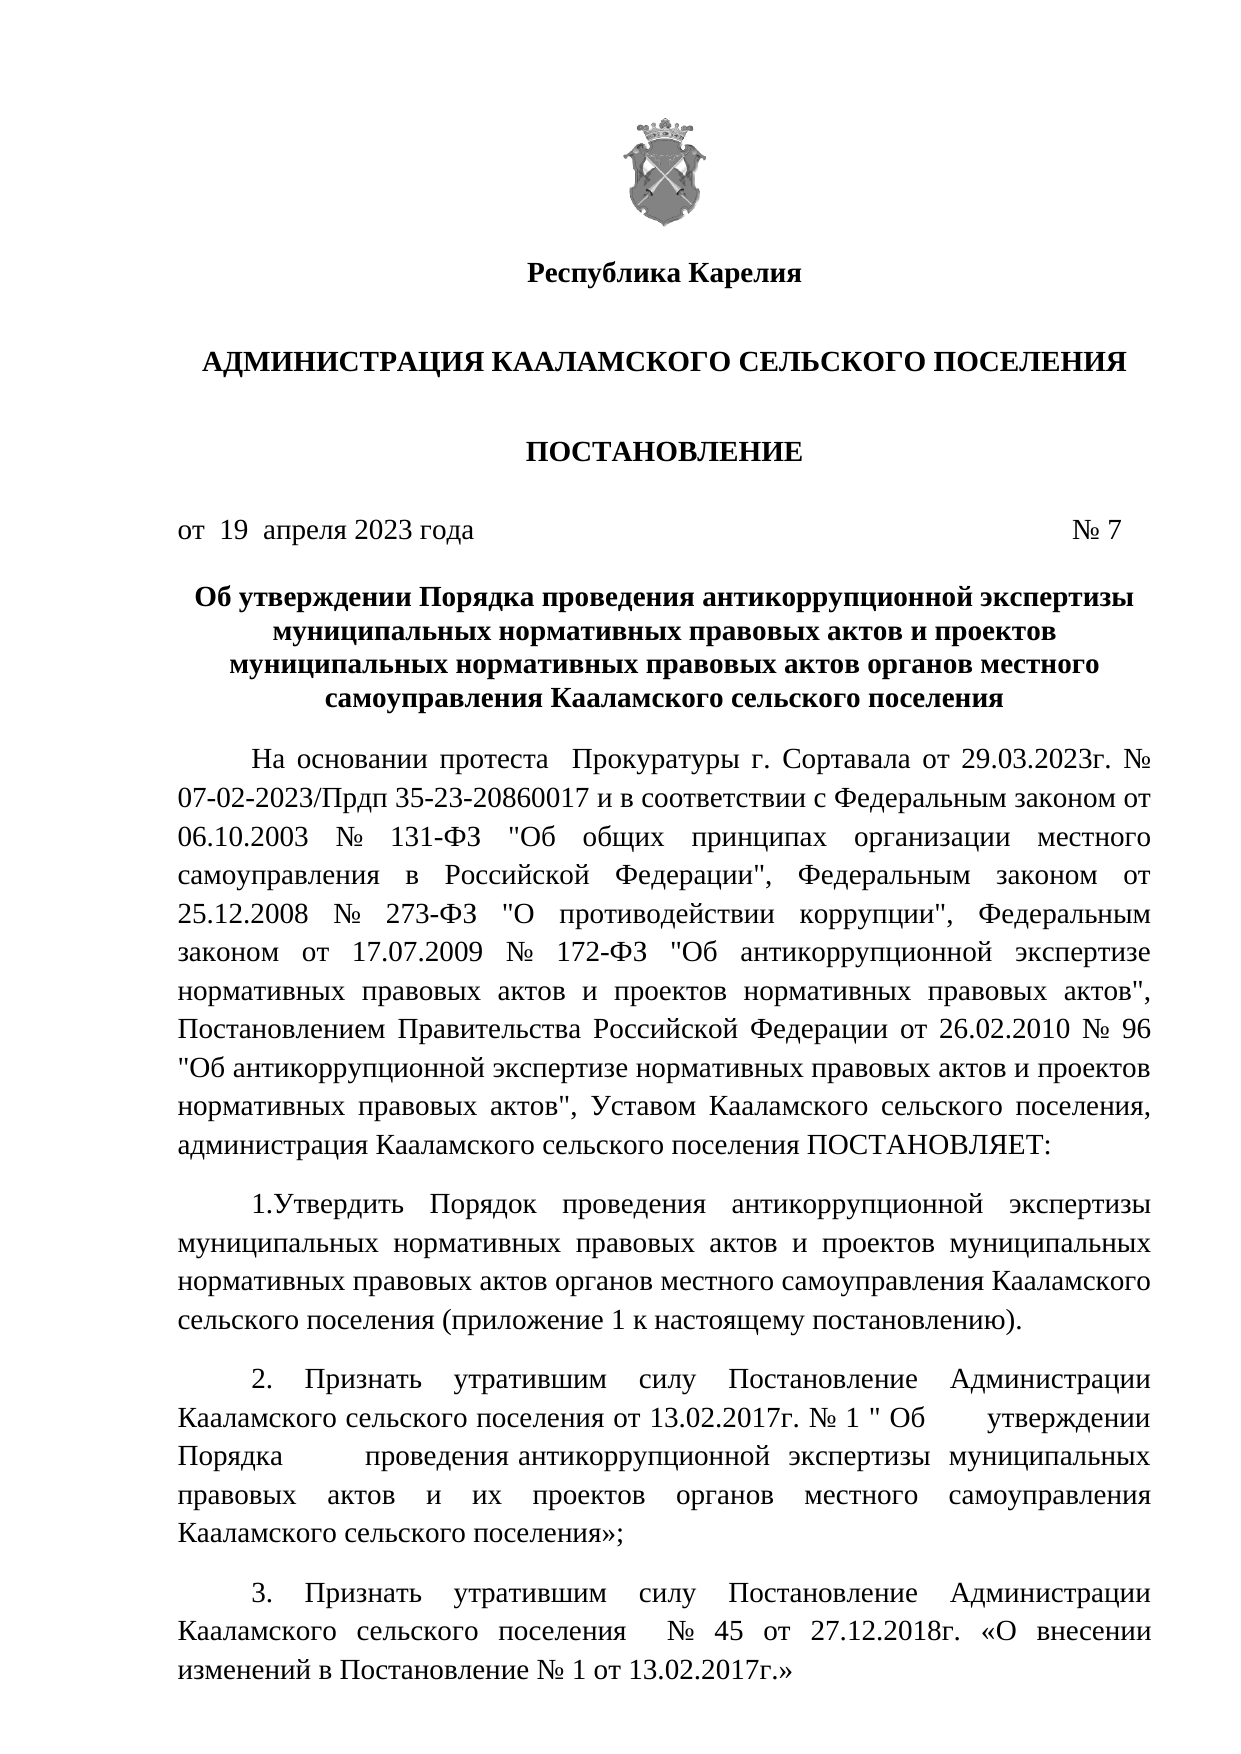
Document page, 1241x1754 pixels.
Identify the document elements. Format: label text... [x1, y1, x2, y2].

text от 19 апреля 2023 года № 7 [177, 512, 1167, 546]
text Об утверждении Порядка проведения антикоррупционной экспертизы муниципальных нормативных правовых актов и проектов муниципальных нормативных правовых актов органов местного самоуправления Кааламского сельского поселения [177, 579, 1152, 713]
text 1.Утвердить Порядок проведения антикоррупционной экспертизы муниципальных нормативных правовых актов и проектов муниципальных нормативных правовых актов органов местного самоуправления Кааламского сельского поселения (приложение 1 к настоящему постановлению). [177, 1186, 1152, 1336]
text Республика Карелия [177, 255, 1152, 288]
text ПОСТАНОВЛЕНИЕ [177, 434, 1152, 467]
text 2. Признать утратившим силу Постановление Администрации Кааламского сельского поселения от 13.02.2017г. № 1 " Об утверждении Порядка проведения антикоррупционной экспертизы муниципальных правовых актов и их проектов органов местного самоуправления Кааламского сельского поселения»; [177, 1361, 1152, 1549]
text АДМИНИСТРАЦИЯ КААЛАМСКОГО СЕЛЬСКОГО ПОСЕЛЕНИЯ [177, 344, 1152, 378]
text На основании протеста Прокуратуры г. Сортавала от 29.03.2023г. № 07-02-2023/Прдп 35-23-20860017 и в соответствии с Федеральным законом от 06.10.2003 № 131-ФЗ "Об общих принципах организации местного самоуправления в Российской Федерации", Федеральным законом от 25.12.2008 № 273-ФЗ "О противодействии коррупции", Федеральным законом от 17.07.2009 № 172-ФЗ "Об антикоррупционной экспертизе нормативных правовых актов и проектов нормативных правовых актов", Постановлением Правительства Российской Федерации от 26.02.2010 № 96 "Об антикоррупционной экспертизе нормативных правовых актов и проектов нормативных правовых актов", Уставом Кааламского сельского поселения, администрация Кааламского сельского поселения ПОСТАНОВЛЯЕТ: [177, 742, 1152, 1161]
text 3. Признать утратившим силу Постановление Администрации Кааламского сельского поселения № 45 от 27.12.2018г. «О внесении изменений в Постановление № 1 от 13.02.2017г.» [177, 1575, 1152, 1686]
